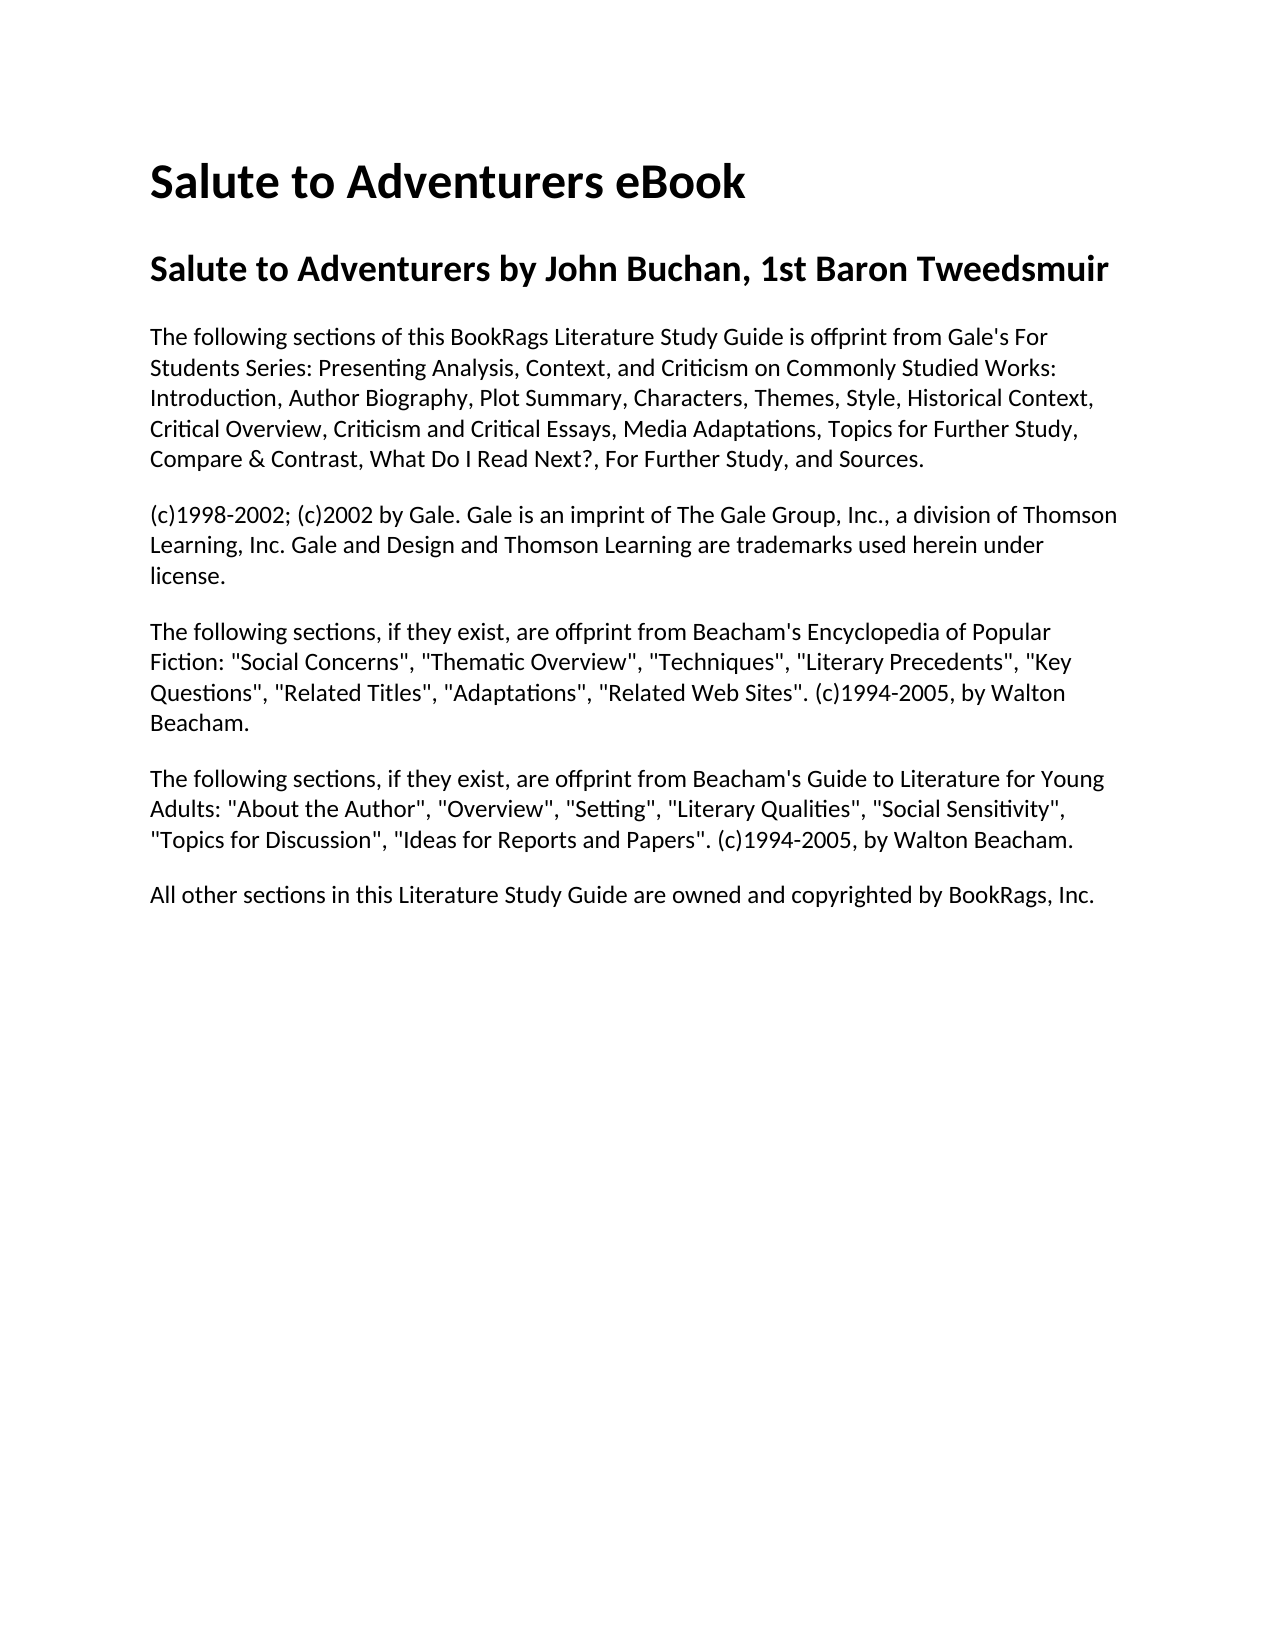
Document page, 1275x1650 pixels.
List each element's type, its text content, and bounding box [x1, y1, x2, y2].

text The following sections of this BookRags Literature Study Guide is offprint from Gale's For Students Series: Presenting Analysis, Context, and Criticism on Commonly Studied Works: Introduction, Author Biography, Plot Summary, Characters, Themes, Style, Historical Context, Critical Overview, Criticism and Critical Essays, Media Adaptations, Topics for Further Study, Compare & Contrast, What Do I Read Next?, For Further Study, and Sources. [150, 322, 1125, 474]
text The following sections, if they exist, are offprint from Beacham's Encyclopedia of Popular Fiction: "Social Concerns", "Thematic Overview", "Techniques", "Literary Precedents", "Key Questions", "Related Titles", "Adaptations", "Related Web Sites". (c)1994-2005, by Walton Beacham. [150, 616, 1125, 738]
text Salute to Adventurers eBook [150, 150, 1125, 211]
text The following sections, if they exist, are offprint from Beacham's Guide to Literature for Young Adults: "About the Author", "Overview", "Setting", "Literary Qualities", "Social Sensitivity", "Topics for Discussion", "Ideas for Reports and Papers". (c)1994-2005, by Walton Beacham. [150, 763, 1125, 854]
text (c)1998-2002; (c)2002 by Gale. Gale is an imprint of The Gale Group, Inc., a division of Thomson Learning, Inc. Gale and Design and Thomson Learning are trademarks used herein under license. [150, 499, 1125, 591]
text All other sections in this Literature Study Guide are owned and copyrighted by BookRags, Inc. [150, 879, 1125, 910]
text Salute to Adventurers by John Buchan, 1st Baron Tweedsmuir [150, 244, 1125, 290]
